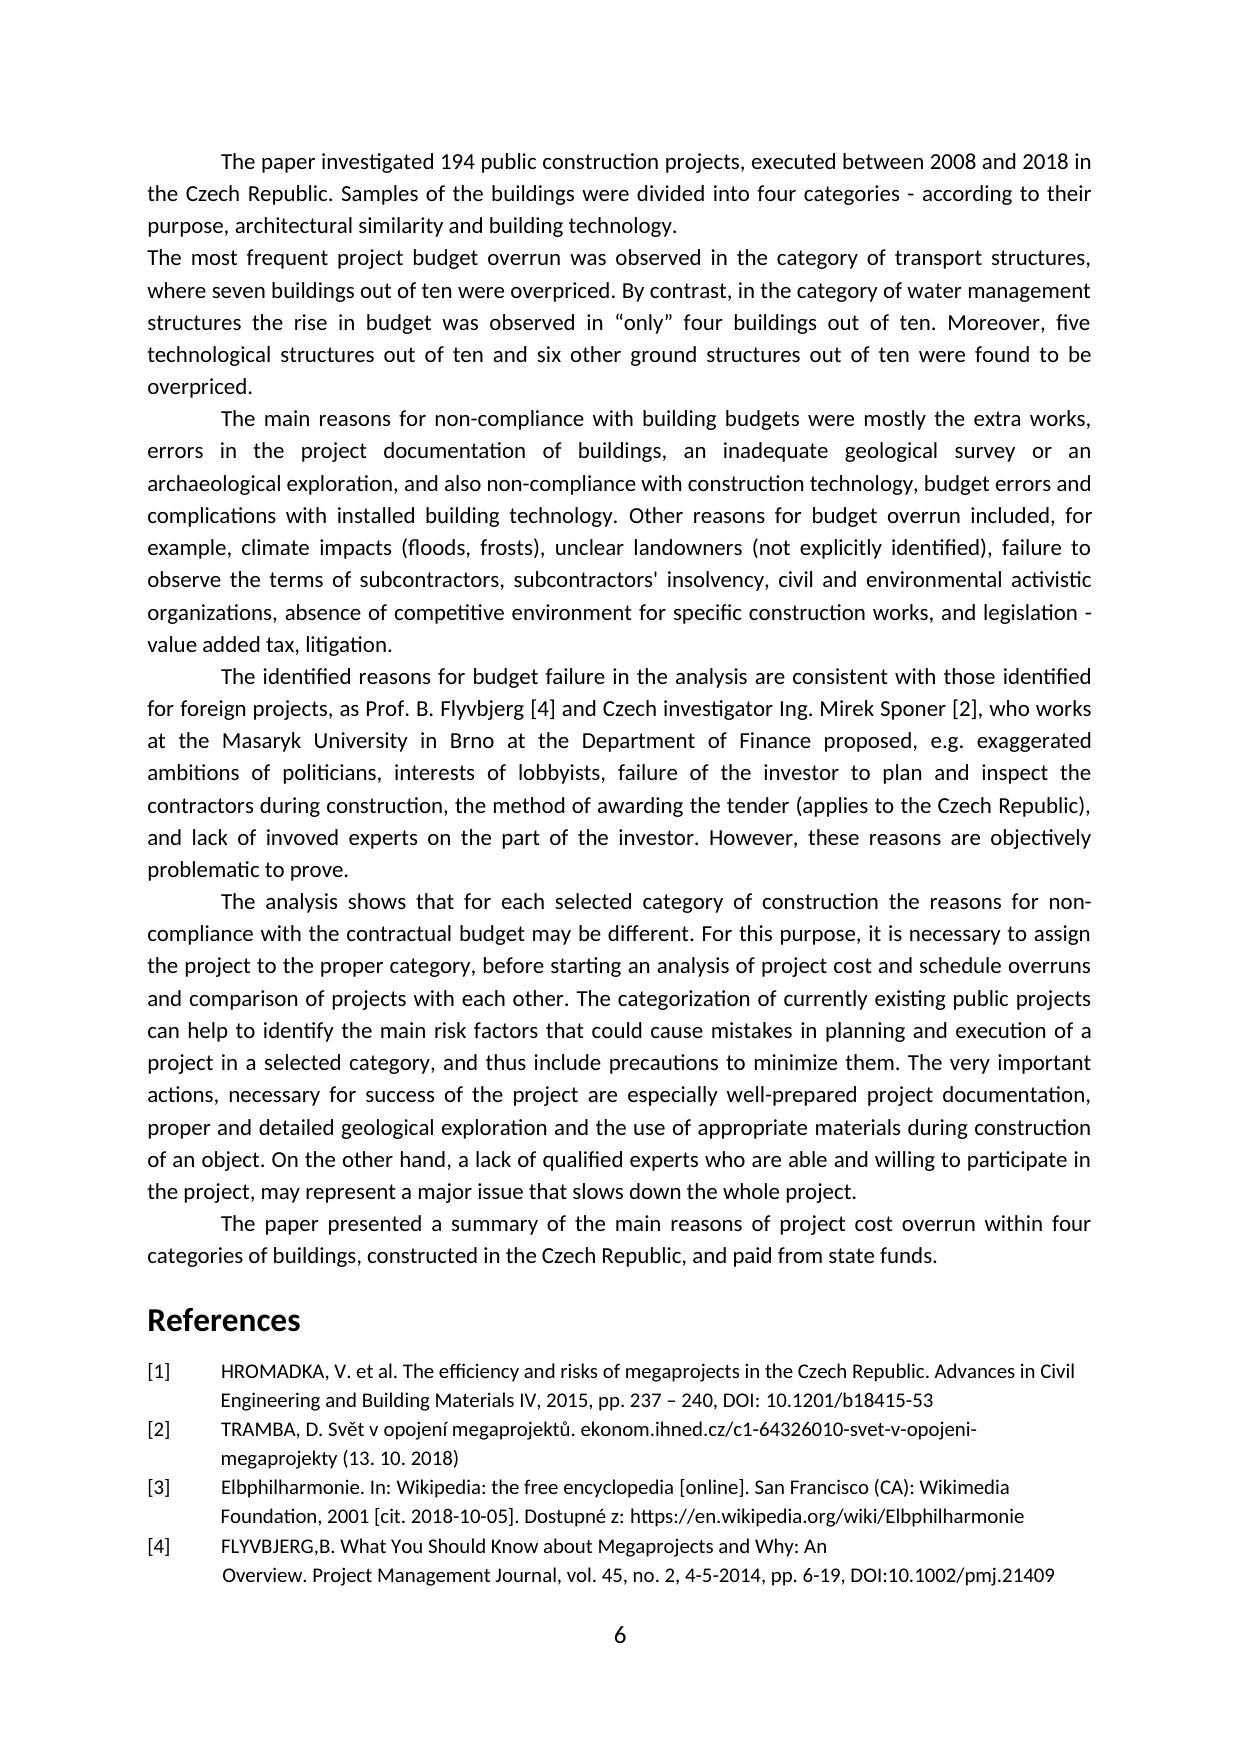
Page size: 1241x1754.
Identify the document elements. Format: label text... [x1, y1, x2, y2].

text [1] HROMADKA, V. et al. The efficiency and risks of megaprojects in the Czech Republic. Advances in Civil Engineering and Building Materials IV, 2015, pp. 237 – 240, DOI: 10.1201/b18415-53 [147, 1358, 1093, 1412]
text References [147, 1298, 1093, 1339]
list Overview. Project Management Journal, vol. 45, no. 2, 4-5-2014, pp. 6-19, DOI:10.1002/pmj.21409 [222, 1562, 1093, 1587]
text [2] TRAMBA, D. Svět v opojení megaprojektů. ekonom.ihned.cz/c1-64326010-svet-v-opojeni-megaprojekty (13. 10. 2018) [147, 1416, 1093, 1471]
text The most frequent project budget overrun was observed in the category of transport structures, where seven buildings out of ten were overpriced. By contrast, in the category of water management structures the rise in budget was observed in “only” four buildings out of ten. Moreover, five technological structures out of ten and six other ground structures out of ten were found to be overpriced. [147, 243, 1093, 400]
text [4] FLYVBJERG,B. What You Should Know about Megaprojects and Why: An [147, 1533, 1093, 1558]
text The identified reasons for budget failure in the analysis are consistent with those identified for foreign projects, as Prof. B. Flyvbjerg [4] and Czech investigator Ing. Mirek Sponer [2], who works at the Masaryk University in Brno at the Department of Finance proposed, e.g. exaggerated ambitions of politicians, interests of lobbyists, failure of the investor to plan and inspect the contractors during construction, the method of awarding the tender (applies to the Czech Republic), and lack of invoved experts on the part of the investor. However, these reasons are objectively problematic to prove. [147, 662, 1093, 883]
text [3] Elbphilharmonie. In: Wikipedia: the free encyclopedia [online]. San Francisco (CA): Wikimedia Foundation, 2001 [cit. 2018-10-05]. Dostupné z: https://en.wikipedia.org/wiki/Elbphilharmonie [147, 1474, 1093, 1529]
text The paper presented a summary of the main reasons of project cost overrun within four categories of buildings, constructed in the Czech Republic, and paid from state funds. [147, 1209, 1093, 1269]
text The main reasons for non-compliance with building budgets were mostly the extra works, errors in the project documentation of buildings, an inadequate geological survey or an archaeological exploration, and also non-compliance with construction technology, budget errors and complications with installed building technology. Other reasons for budget overrun included, for example, climate impacts (floods, frosts), unclear landowners (not explicitly identified), failure to observe the terms of subcontractors, subcontractors' insolvency, civil and environmental activistic organizations, absence of competitive environment for specific construction works, and legislation - value added tax, litigation. [147, 404, 1093, 658]
text The paper investigated 194 public construction projects, executed between 2008 and 2018 in the Czech Republic. Samples of the buildings were divided into four categories - according to their purpose, architectural similarity and building technology. [147, 147, 1093, 239]
text The analysis shows that for each selected category of construction the reasons for non-compliance with the contractual budget may be different. For this purpose, it is necessary to assign the project to the proper category, before starting an analysis of project cost and schedule overruns and comparison of projects with each other. The categorization of currently existing public projects can help to identify the main risk factors that could cause mistakes in planning and execution of a project in a selected category, and thus include precautions to minimize them. The very important actions, necessary for success of the project are especially well-prepared project documentation, proper and detailed geological exploration and the use of appropriate materials during construction of an object. On the other hand, a lack of qualified experts who are able and willing to participate in the project, may represent a major issue that slows down the whole project. [147, 887, 1093, 1205]
